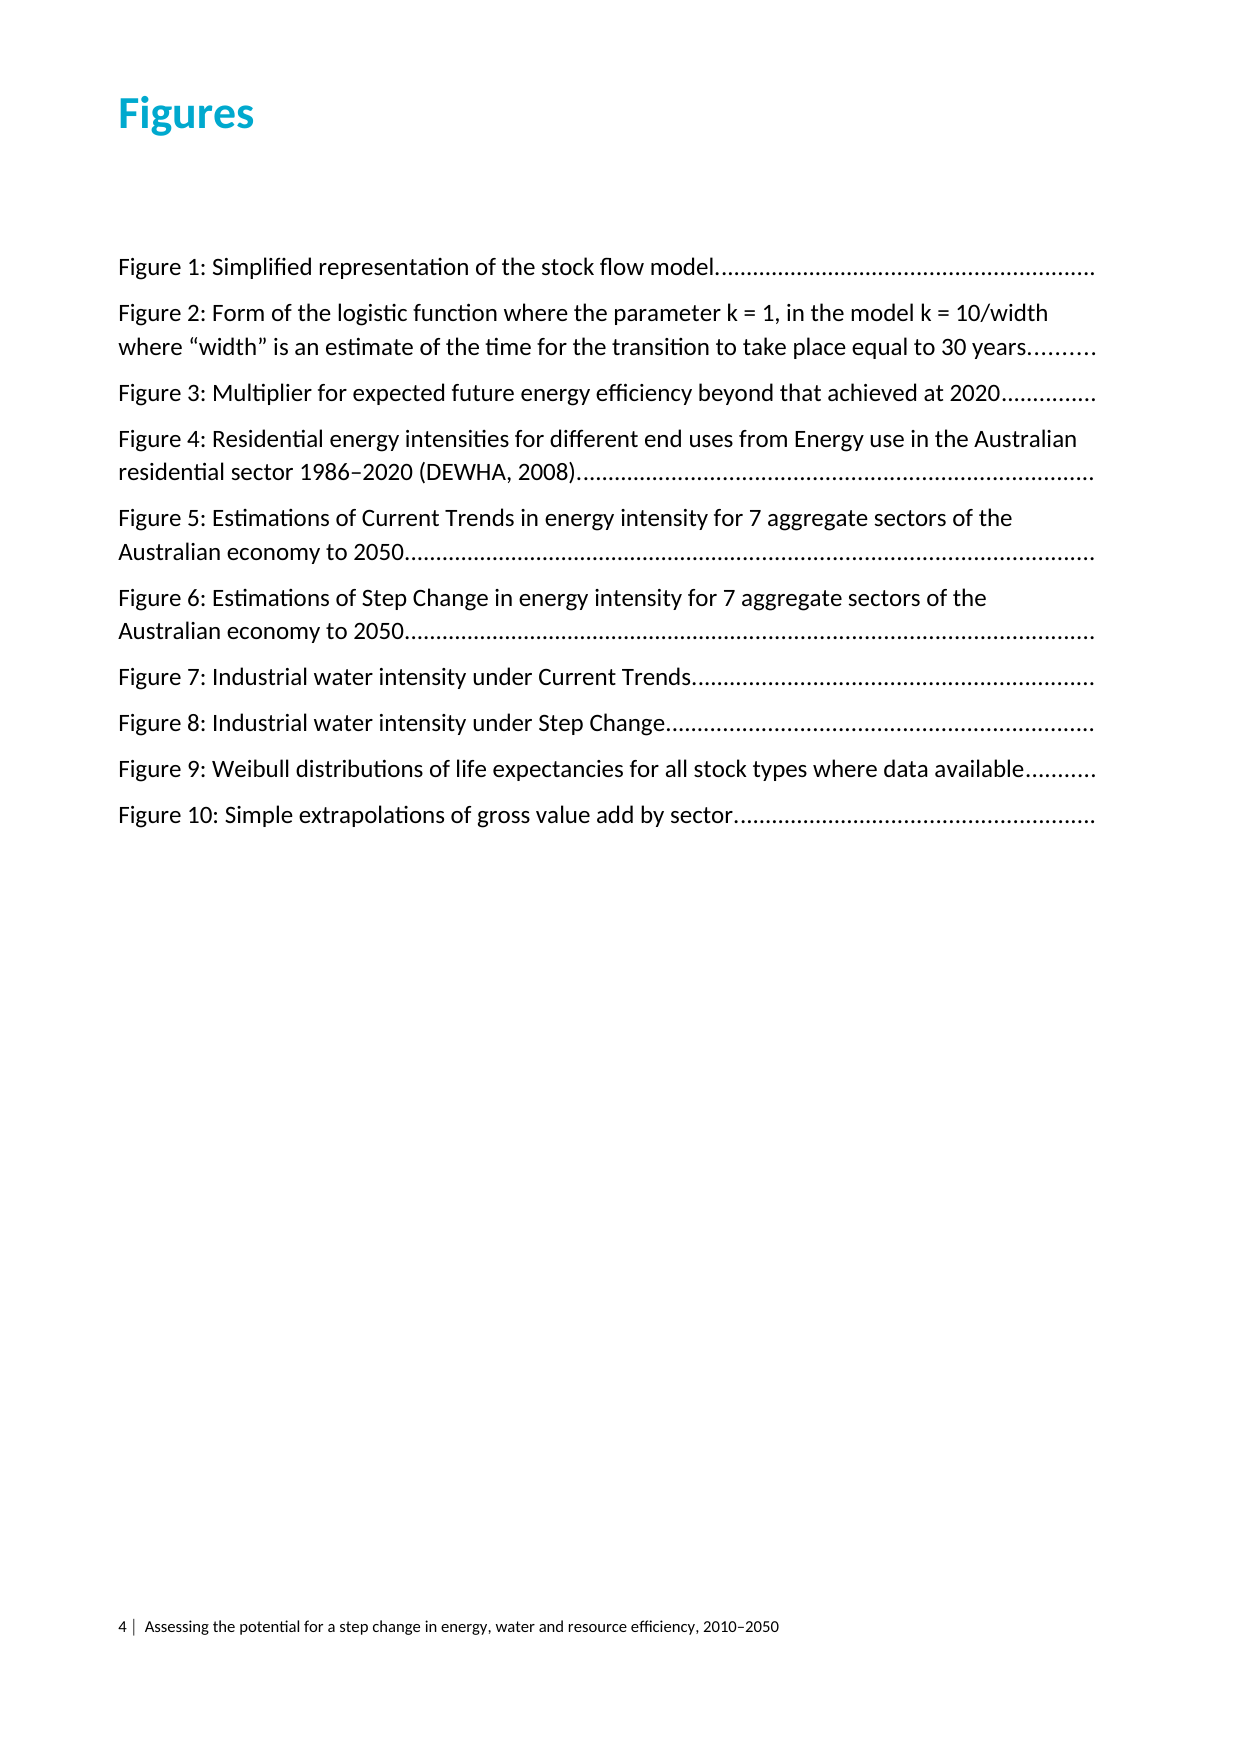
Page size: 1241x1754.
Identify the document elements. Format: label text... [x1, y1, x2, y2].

subtitle Figures [118, 89, 1122, 139]
text Figure 7: Industrial water intensity under Current Trends. 23 [118, 662, 1092, 692]
text Figure 10: Simple extrapolations of gross value add by sector. 28 [118, 800, 1092, 830]
text Figure 2: Form of the logistic function where the parameter k = 1, in the model k = 10/width where “width” is an estimate of the time for the transition to take place equal to 30 years. 13 [118, 297, 1092, 361]
text Figure 5: Estimations of Current Trends in energy intensity for 7 aggregate sectors of the Australian economy to 2050. 19 [118, 502, 1092, 566]
text Figure 4: Residential energy intensities for different end uses from Energy use in the Australian residential sector 1986–2020 (DEWHA, 2008). 18 [118, 423, 1092, 487]
text Figure 1: Simplified representation of the stock flow model. 11 [118, 251, 1092, 282]
text Figure 3: Multiplier for expected future energy efficiency beyond that achieved at 2020 14 [118, 377, 1092, 407]
text Figure 6: Estimations of Step Change in energy intensity for 7 aggregate sectors of the Australian economy to 2050. 21 [118, 582, 1092, 646]
text Figure 9: Weibull distributions of life expectancies for all stock types where data available 26 [118, 754, 1092, 784]
text Figure 8: Industrial water intensity under Step Change. 24 [118, 708, 1092, 738]
